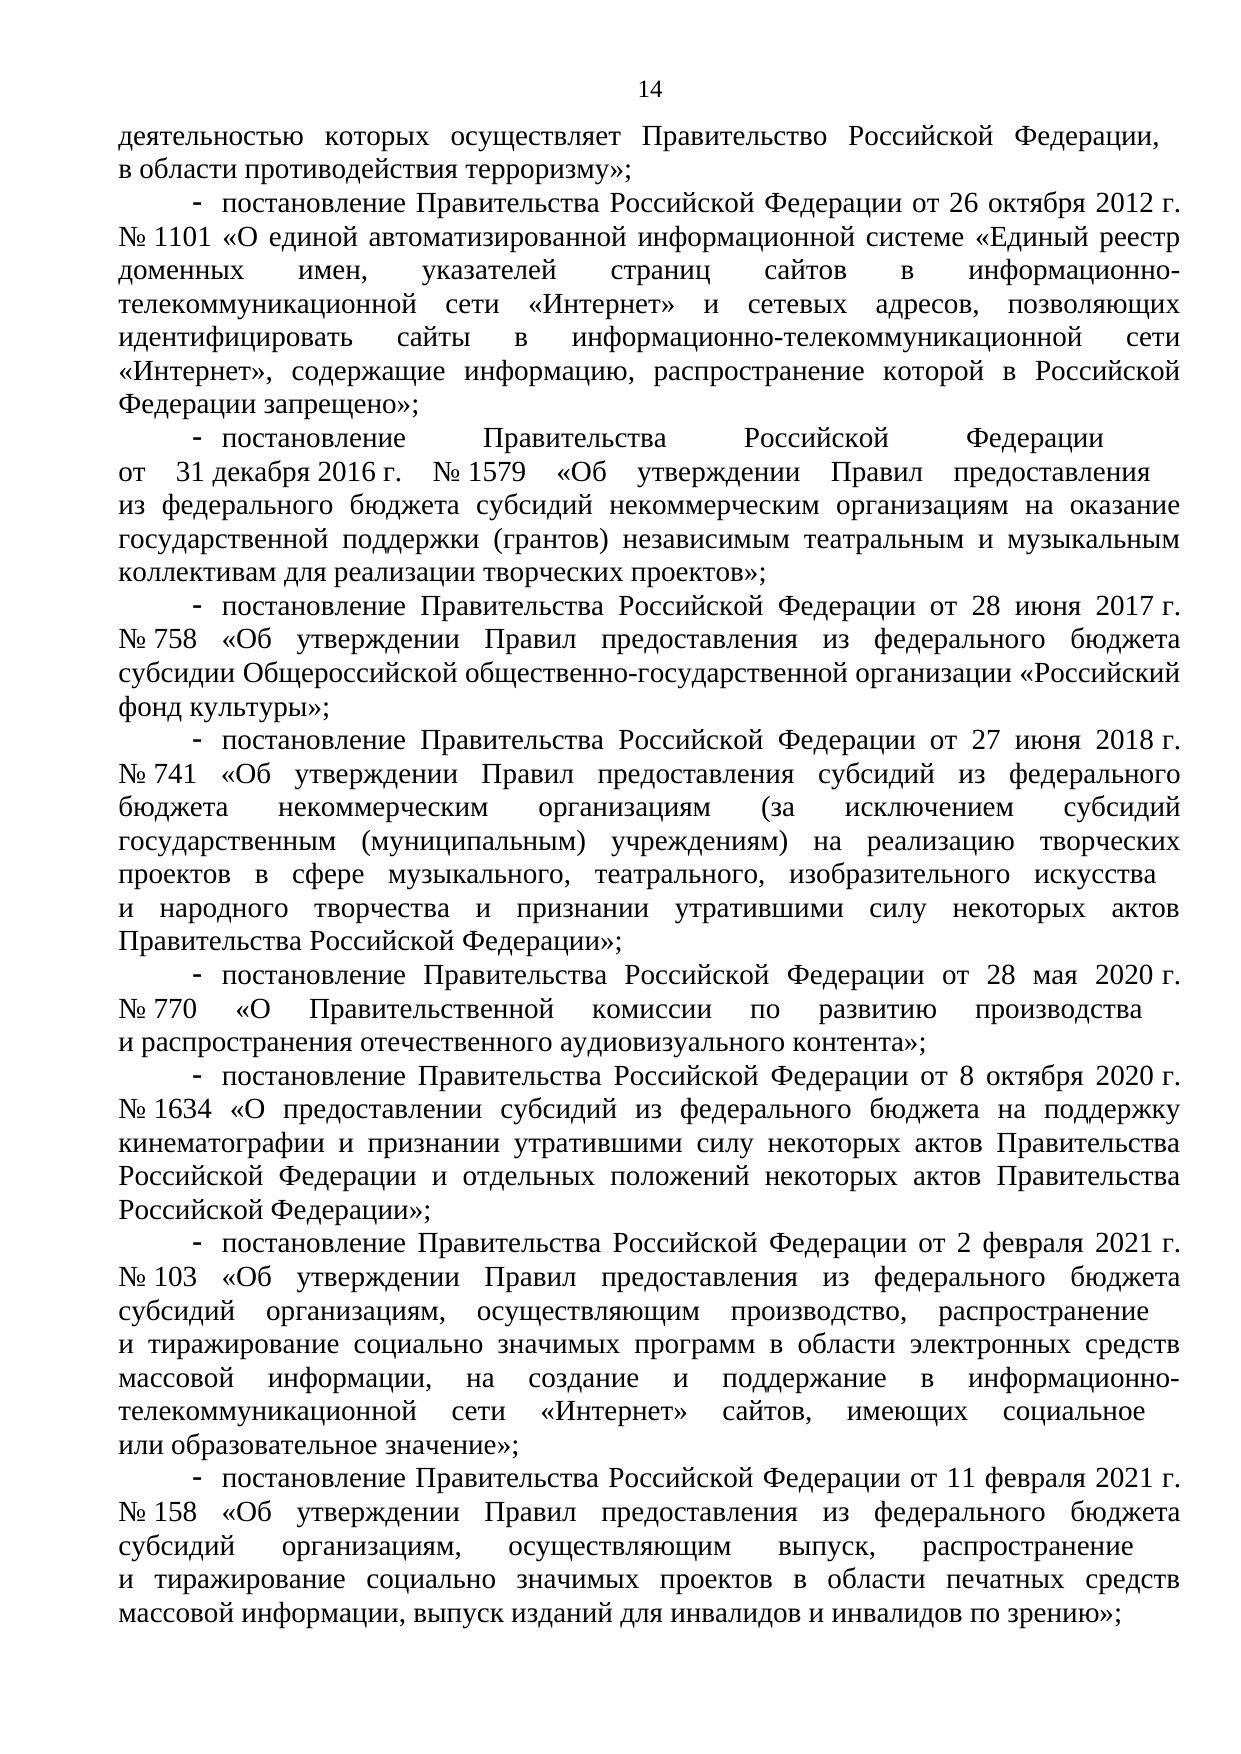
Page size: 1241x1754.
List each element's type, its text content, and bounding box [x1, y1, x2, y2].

list постановление Правительства Российской Федерации от 27 июня 2018 г. № 741 «Об утверждении Правил предоставления субсидий из федерального бюджета некоммерческим организациям (за исключением субсидий государственным (муниципальным) учреждениям) на реализацию творческих проектов в сфере музыкального, театрального, изобразительного искусства и народного творчества и признании утратившими силу некоторых актов Правительства Российской Федерации»; [118, 722, 1181, 957]
list постановление Правительства Российской Федерации от 28 мая 2020 г. № 770 «О Правительственной комиссии по развитию производства и распространения отечественного аудиовизуального контента»; [118, 957, 1181, 1058]
list постановление Правительства Российской Федерации от 26 октября 2012 г. № 1101 «О единой автоматизированной информационной системе «Единый реестр доменных имен, указателей страниц сайтов в информационно-телекоммуникационной сети «Интернет» и сетевых адресов, позволяющих идентифицировать сайты в информационно-телекоммуникационной сети «Интернет», содержащие информацию, распространение которой в Российской Федерации запрещено»; [118, 185, 1181, 420]
list постановление Правительства Российской Федерации от 28 июня 2017 г. № 758 «Об утверждении Правил предоставления из федерального бюджета субсидии Общероссийской общественно-государственной организации «Российский фонд культуры»; [118, 588, 1181, 722]
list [118, 118, 1181, 185]
list постановление Правительства Российской Федерации от 2 февраля 2021 г. № 103 «Об утверждении Правил предоставления из федерального бюджета субсидий организациям, осуществляющим производство, распространение и тиражирование социально значимых программ в области электронных средств массовой информации, на создание и поддержание в информационно-телекоммуникационной сети «Интернет» сайтов, имеющих социальное или образовательное значение»; [118, 1226, 1181, 1461]
list постановление Правительства Российской Федерации от 11 февраля 2021 г. № 158 «Об утверждении Правил предоставления из федерального бюджета субсидий организациям, осуществляющим выпуск, распространение и тиражирование социально значимых проектов в области печатных средств массовой информации, выпуск изданий для инвалидов и инвалидов по зрению»; [118, 1461, 1181, 1628]
list постановление Правительства Российской Федерации от 8 октября 2020 г. № 1634 «О предоставлении субсидий из федерального бюджета на поддержку кинематографии и признании утратившими силу некоторых актов Правительства Российской Федерации и отдельных положений некоторых актов Правительства Российской Федерации»; [118, 1058, 1181, 1226]
list постановление Правительства Российской Федерации от 31 декабря 2016 г. № 1579 «Об утверждении Правил предоставления из федерального бюджета субсидий некоммерческим организациям на оказание государственной поддержки (грантов) независимым театральным и музыкальным коллективам для реализации творческих проектов»; [118, 420, 1181, 588]
